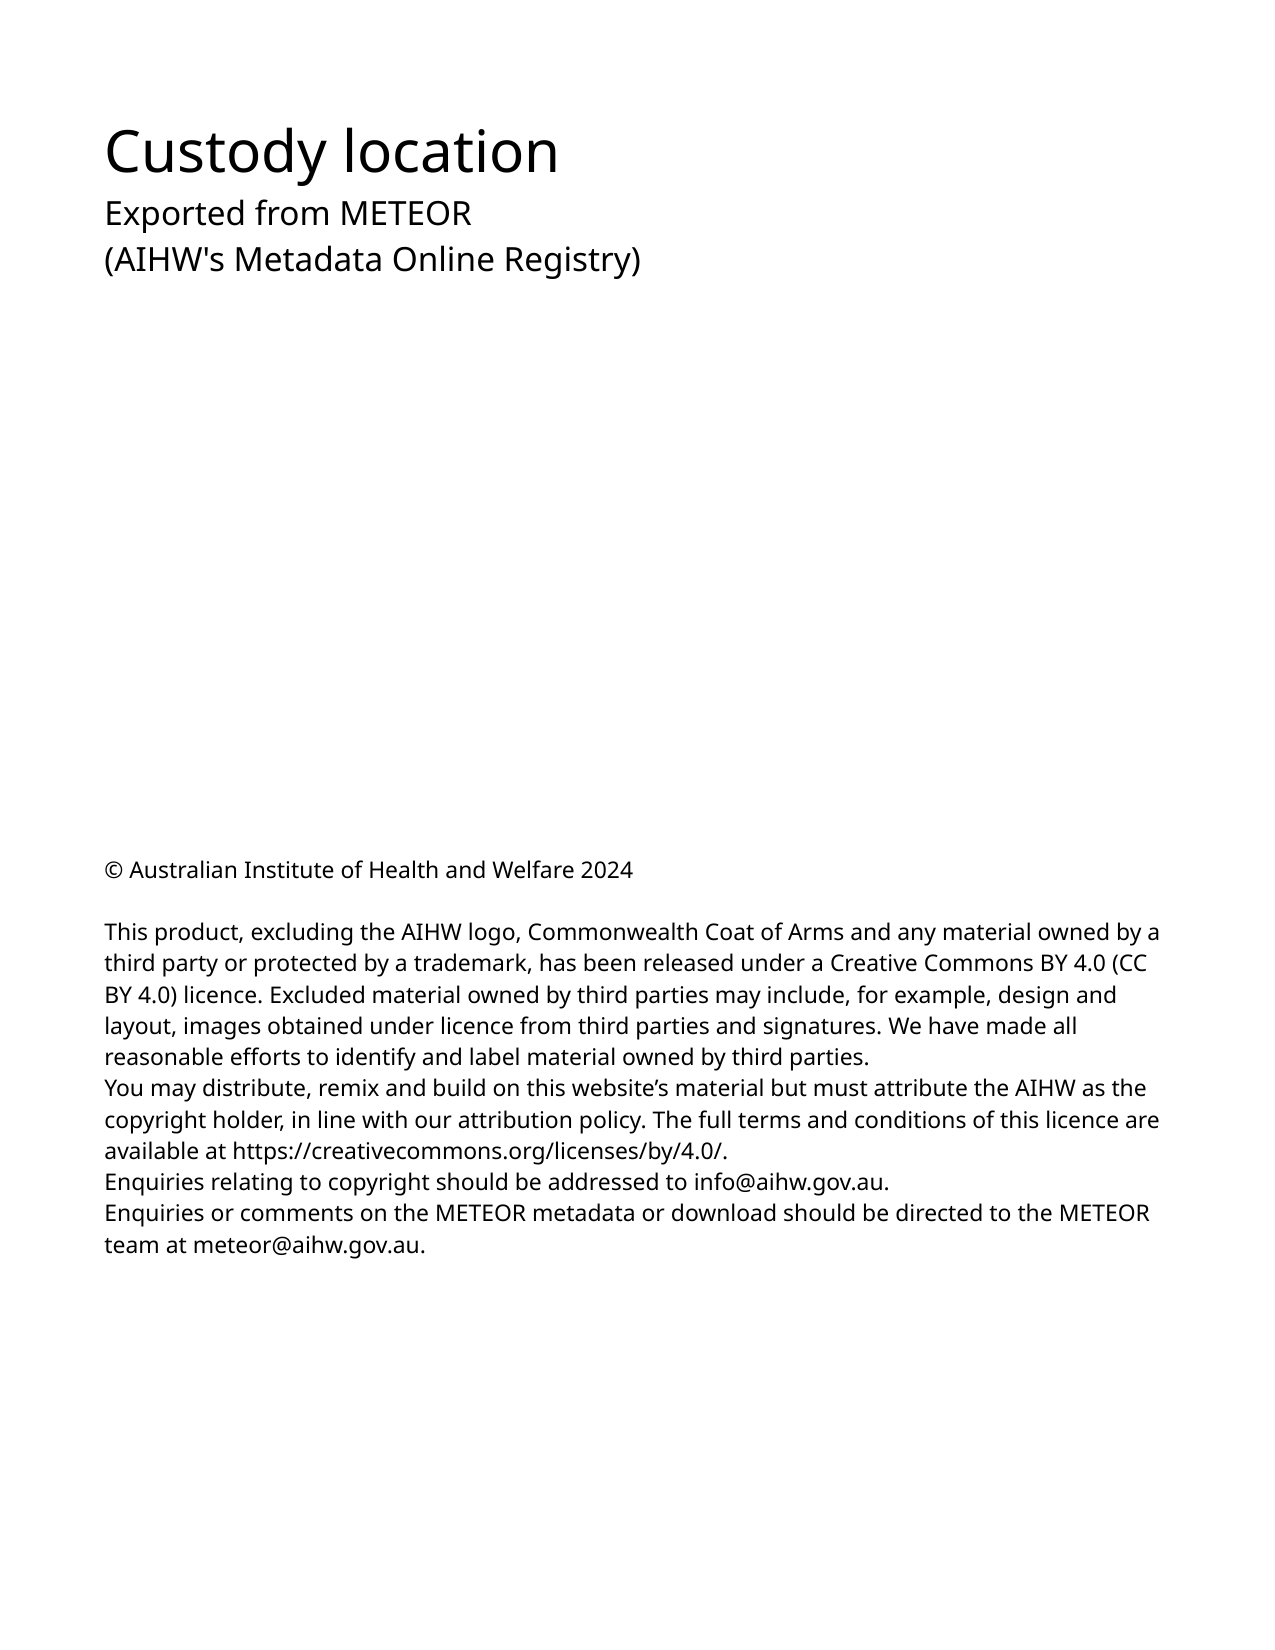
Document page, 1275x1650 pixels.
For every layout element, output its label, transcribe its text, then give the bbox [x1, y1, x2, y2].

title Custody location [104, 110, 1171, 190]
text Enquiries or comments on the METEOR metadata or download should be directed to the METEOR team at meteor@aihw.gov.au. [104, 1197, 1171, 1260]
subtitle Exported from METEOR [104, 190, 1171, 235]
text Enquiries relating to copyright should be addressed to info@aihw.gov.au. [104, 1166, 1171, 1197]
text © Australian Institute of Health and Welfare 2024 [104, 854, 1171, 885]
subtitle (AIHW's Metadata Online Registry) [104, 235, 1171, 281]
text This product, excluding the AIHW logo, Commonwealth Coat of Arms and any material owned by a third party or protected by a trademark, has been released under a Creative Commons BY 4.0 (CC BY 4.0) licence. Excluded material owned by third parties may include, for example, design and layout, images obtained under licence from third parties and signatures. We have made all reasonable efforts to identify and label material owned by third parties. [104, 916, 1171, 1072]
text You may distribute, remix and build on this website’s material but must attribute the AIHW as the copyright holder, in line with our attribution policy. The full terms and conditions of this licence are available at https://creativecommons.org/licenses/by/4.0/. [104, 1072, 1171, 1166]
